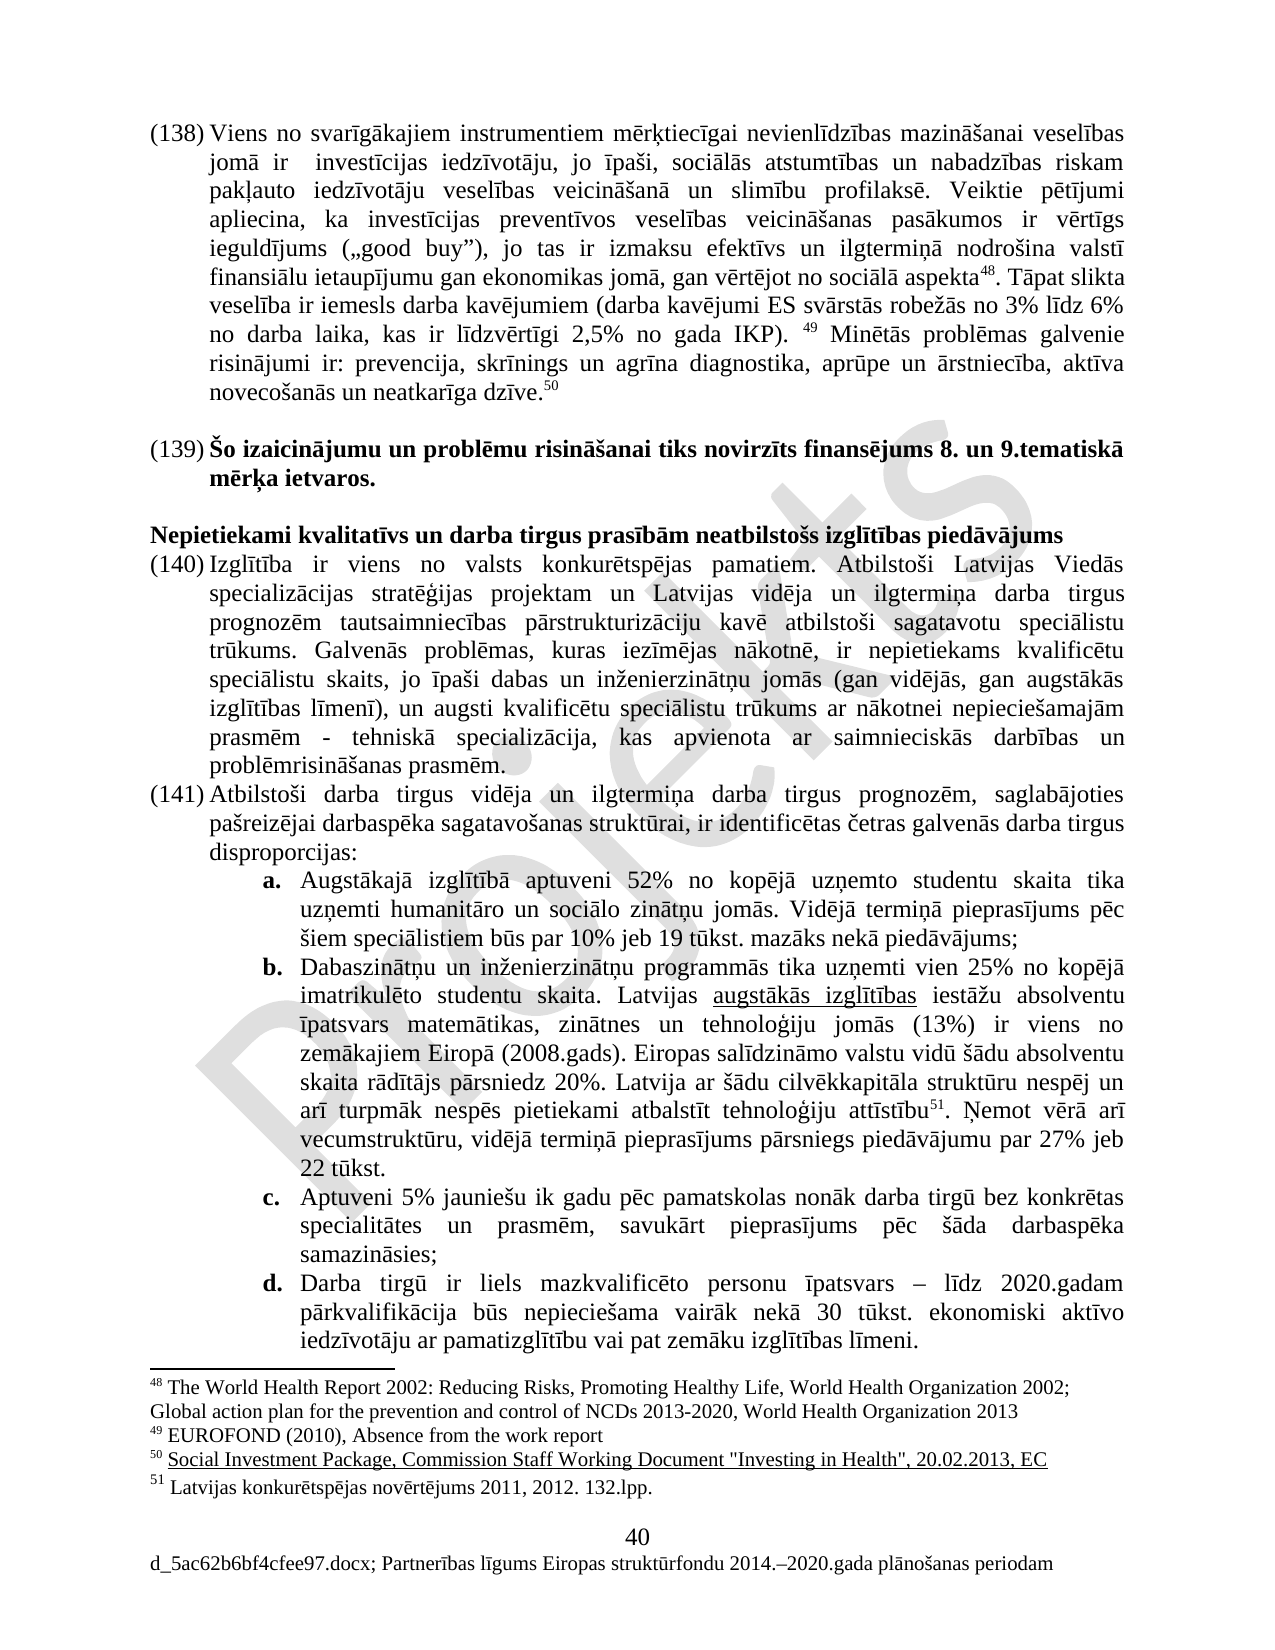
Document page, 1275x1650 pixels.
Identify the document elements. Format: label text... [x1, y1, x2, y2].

list Darba tirgū ir liels mazkvalificēto personu īpatsvars – līdz 2020.gadam pārkvalifikācija būs nepieciešama vairāk nekā 30 tūkst. ekonomiski aktīvo iedzīvotāju ar pamatizglītību vai pat zemāku izglītības līmeni. [262, 1268, 1125, 1354]
list Dabaszinātņu un inženierzinātņu programmās tika uzņemti vien 25% no kopējā imatrikulēto studentu skaita. Latvijas augstākās izglītības iestāžu absolventu īpatsvars matemātikas, zinātnes un tehnoloģiju jomās (13%) ir viens no zemākajiem Eiropā (2008.gads). Eiropas salīdzināmo valstu vidū šādu absolventu skaita rādītājs pārsniedz 20%. Latvija ar šādu cilvēkkapitāla struktūru nespēj un arī turpmāk nespēs pietiekami atbalstīt tehnoloģiju attīstību. Ņemot vērā arī vecumstruktūru, vidējā termiņā pieprasījums pārsniegs piedāvājumu par 27% jeb 22 tūkst. [262, 952, 1125, 1182]
list Šo izaicinājumu un problēmu risināšanai tiks novirzīts finansējums 8. un 9.tematiskā mērķa ietvaros. [150, 434, 1125, 492]
list Viens no svarīgākajiem instrumentiem mērķtiecīgai nevienlīdzības mazināšanai veselības jomā ir investīcijas iedzīvotāju, jo īpaši, sociālās atstumtības un nabadzības riskam pakļauto iedzīvotāju veselības veicināšanā un slimību profilaksē. Veiktie pētījumi apliecina, ka investīcijas preventīvos veselības veicināšanas pasākumos ir vērtīgs ieguldījums („good buy”), jo tas ir izmaksu efektīvs un ilgtermiņā nodrošina valstī finansiālu ietaupījumu gan ekonomikas jomā, gan vērtējot no sociālā aspekta. Tāpat slikta veselība ir iemesls darba kavējumiem (darba kavējumi ES svārstās robežās no 3% līdz 6% no darba laika, kas ir līdzvērtīgi 2,5% no gada IKP). Minētās problēmas galvenie risinājumi ir: prevencija, skrīnings un agrīna diagnostika, aprūpe un ārstniecība, aktīva novecošanās un neatkarīga dzīve. [150, 118, 1125, 406]
list Atbilstoši darba tirgus vidēja un ilgtermiņa darba tirgus prognozēm, saglabājoties pašreizējai darbaspēka sagatavošanas struktūrai, ir identificētas četras galvenās darba tirgus disproporcijas: [150, 779, 1125, 866]
list Izglītība ir viens no valsts konkurētspējas pamatiem. Atbilstoši Latvijas Viedās specializācijas stratēģijas projektam un Latvijas vidēja un ilgtermiņa darba tirgus prognozēm tautsaimniecības pārstrukturizāciju kavē atbilstoši sagatavotu speciālistu trūkums. Galvenās problēmas, kuras iezīmējas nākotnē, ir nepietiekams kvalificētu speciālistu skaits, jo īpaši dabas un inženierzinātņu jomās (gan vidējās, gan augstākās izglītības līmenī), un augsti kvalificētu speciālistu trūkums ar nākotnei nepieciešamajām prasmēm - tehniskā specializācija, kas apvienota ar saimnieciskās darbības un problēmrisināšanas prasmēm. [150, 549, 1125, 779]
text Nepietiekami kvalitatīvs un darba tirgus prasībām neatbilstošs izglītības piedāvājums [150, 521, 1125, 549]
list Aptuveni 5% jauniešu ik gadu pēc pamatskolas nonāk darba tirgū bez konkrētas specialitātes un prasmēm, savukārt pieprasījums pēc šāda darbaspēka samazināsies; [262, 1182, 1125, 1268]
list Augstākajā izglītībā aptuveni 52% no kopējā uzņemto studentu skaita tika uzņemti humanitāro un sociālo zinātņu jomās. Vidējā termiņā pieprasījums pēc šiem speciālistiem būs par 10% jeb 19 tūkst. mazāks nekā piedāvājums; [262, 866, 1125, 952]
